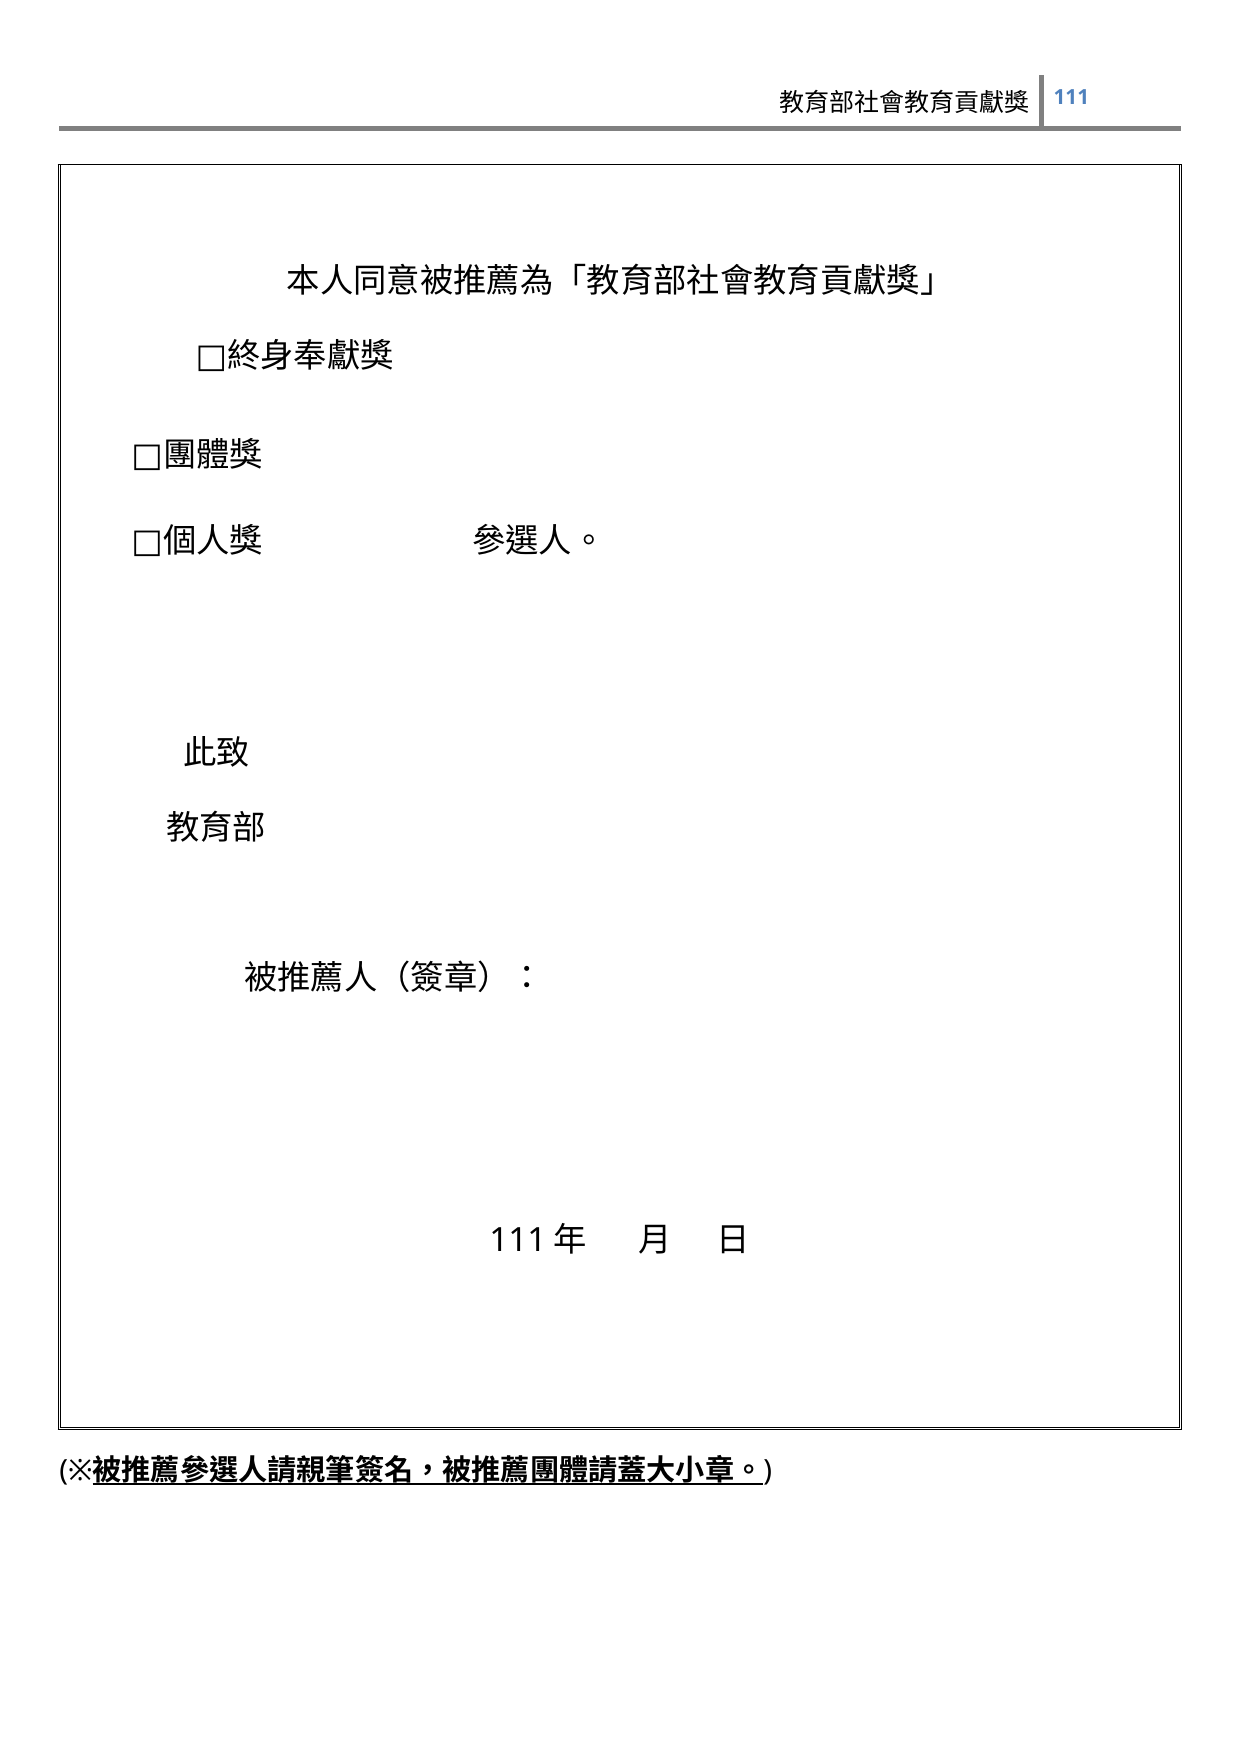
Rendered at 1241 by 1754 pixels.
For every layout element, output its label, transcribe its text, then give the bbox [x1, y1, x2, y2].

table_cell 本人同意被推薦為「教育部社會教育貢獻獎」 □終身奉獻獎 □團體獎 □個人獎 參選人。 此致 教育部 被推薦人（簽章）： 111年 月 日 [61, 165, 1179, 1427]
text (※被推薦參選人請親筆簽名，被推薦團體請蓋大小章。) [59, 1430, 1181, 1505]
